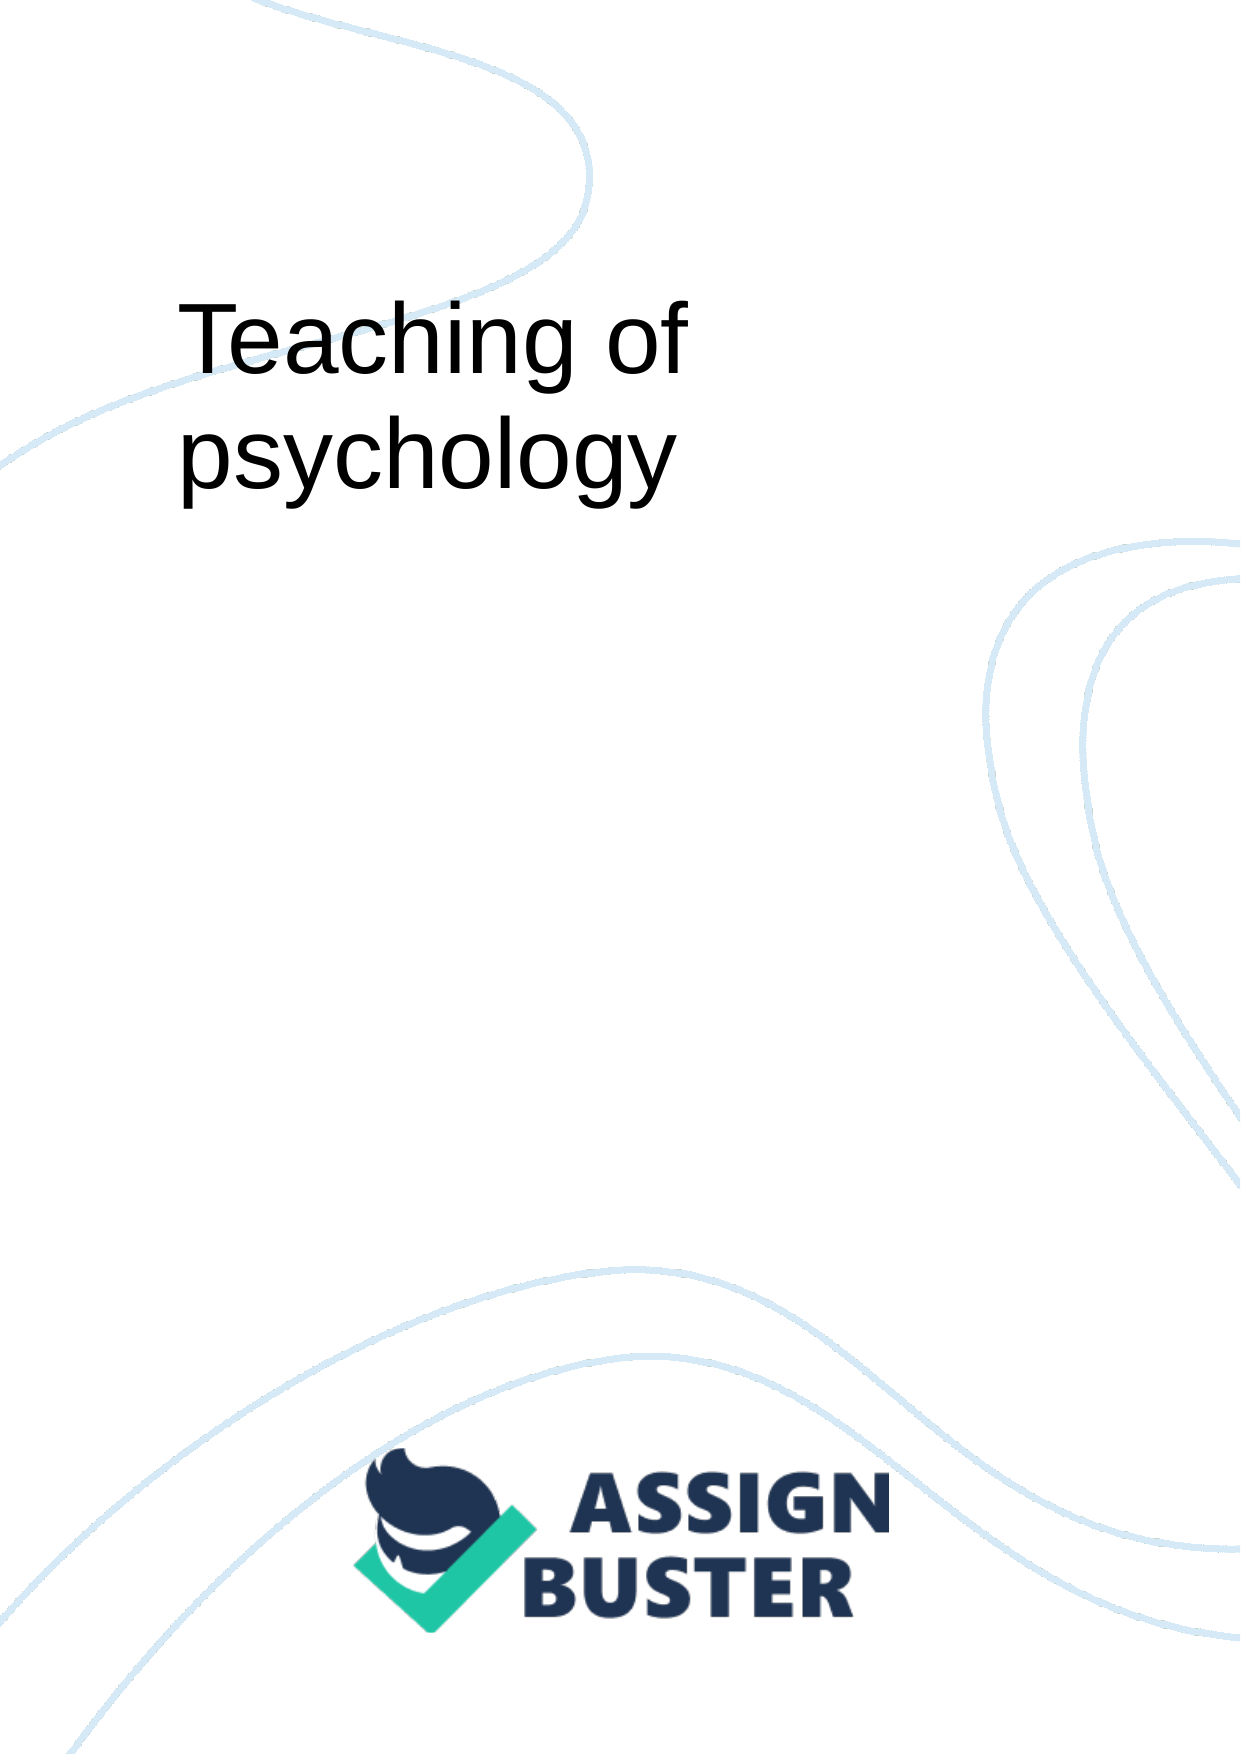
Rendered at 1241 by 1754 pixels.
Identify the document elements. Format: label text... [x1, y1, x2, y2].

subtitle Teaching of psychology [177, 279, 1152, 509]
picture [0, 0, 1241, 1754]
